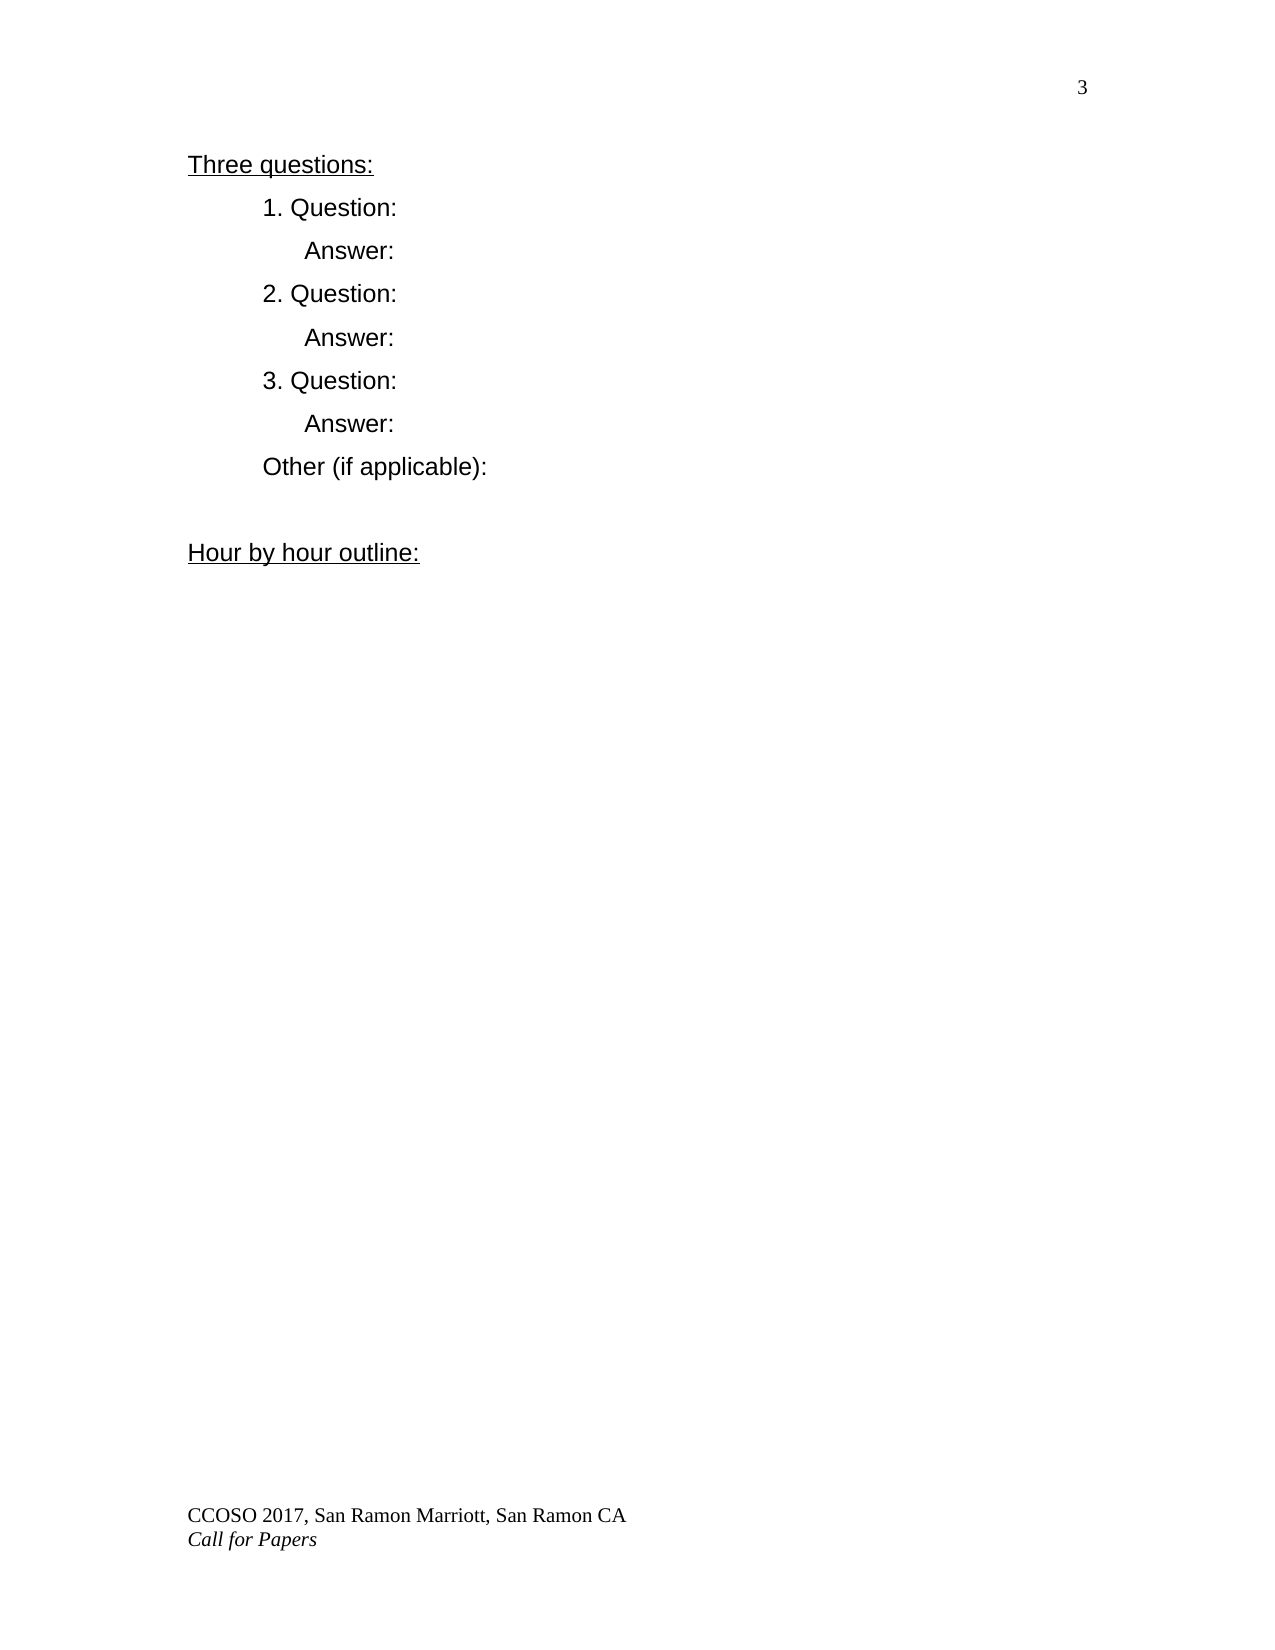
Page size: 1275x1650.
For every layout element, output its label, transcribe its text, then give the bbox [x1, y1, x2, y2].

text Other (if applicable): [187, 452, 1087, 481]
text Answer: [187, 236, 1087, 265]
text 1. Question: [187, 193, 1087, 222]
text 3. Question: [187, 366, 1087, 394]
text Three questions: [187, 150, 1087, 179]
text Hour by hour outline: [187, 538, 1087, 567]
text Answer: [187, 409, 1087, 437]
text Answer: [187, 322, 1087, 351]
text 2. Question: [187, 279, 1087, 308]
